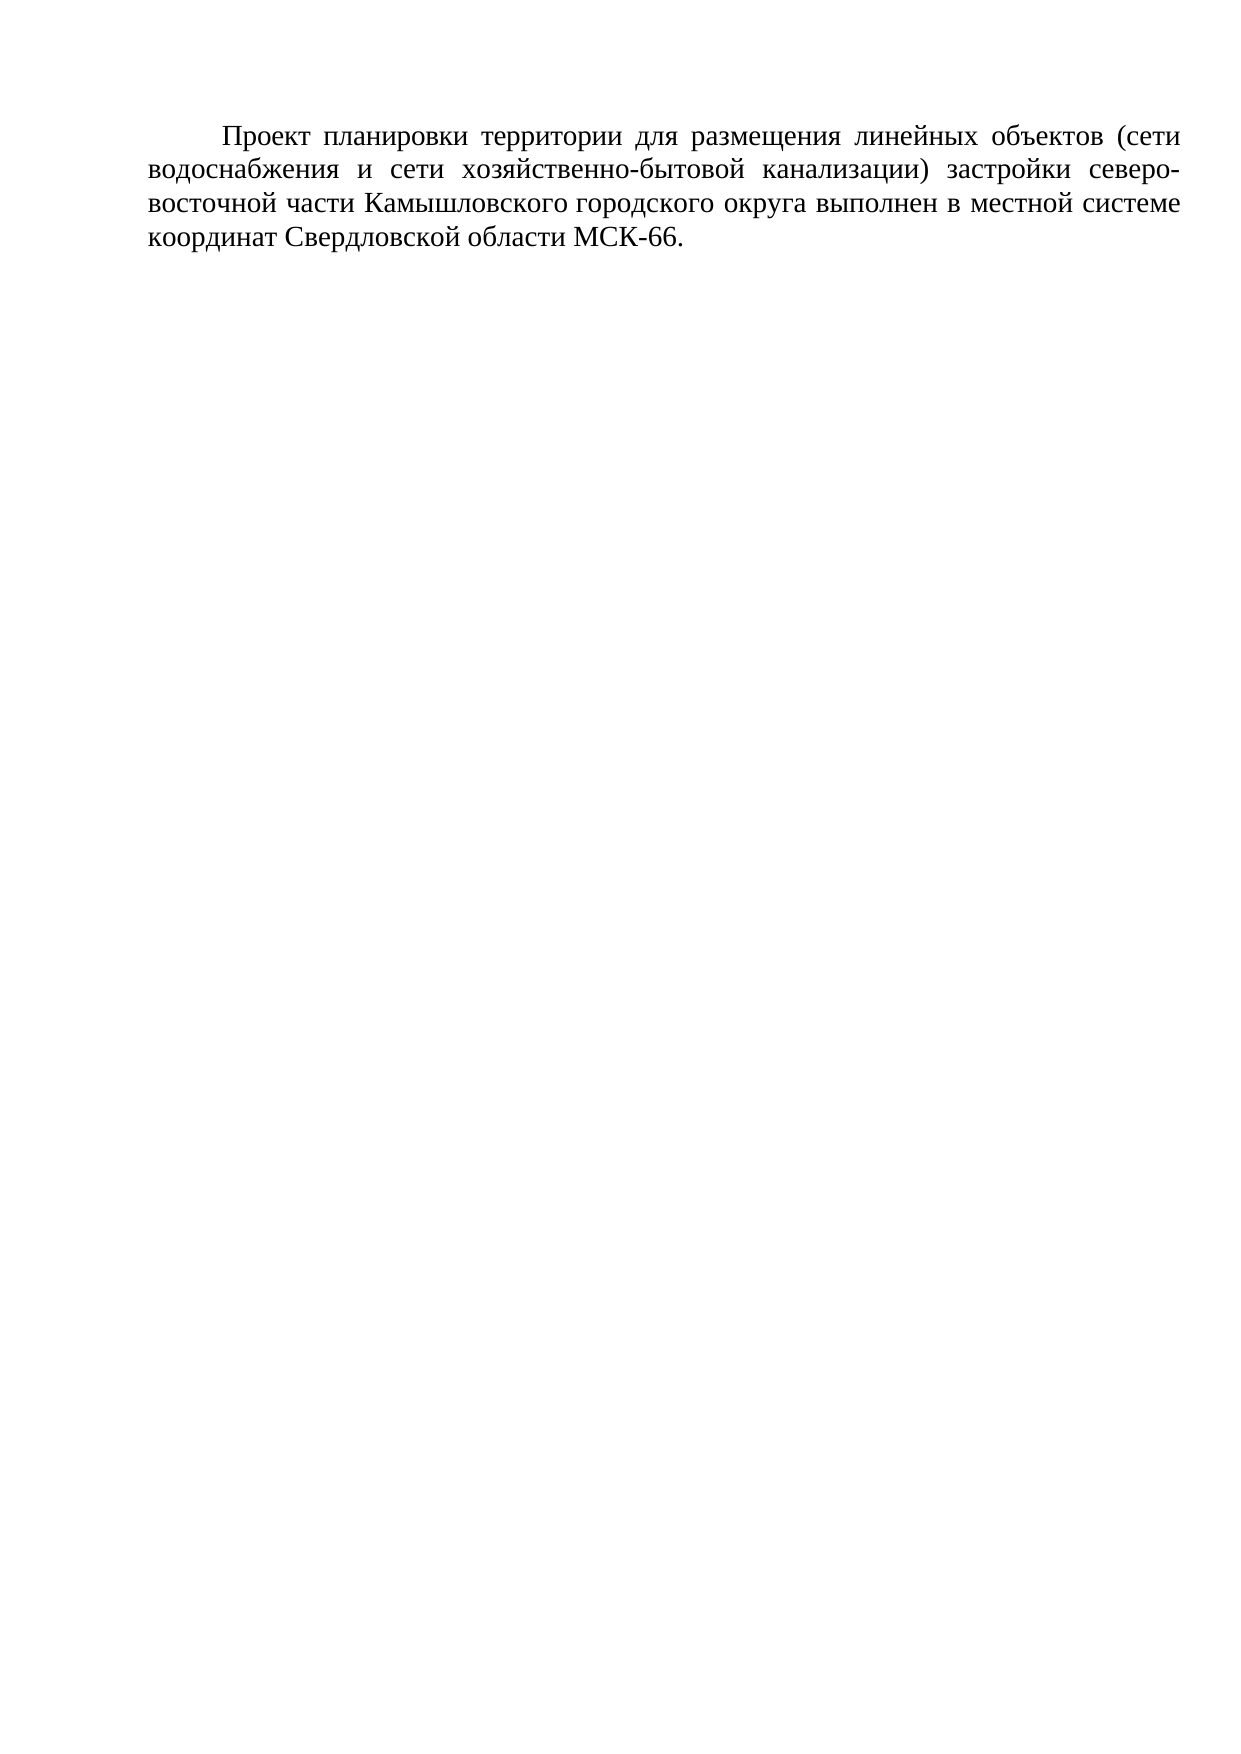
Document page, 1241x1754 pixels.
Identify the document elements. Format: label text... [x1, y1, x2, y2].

text Проект планировки территории для размещения линейных объектов (сети водоснабжения и сети хозяйственно-бытовой канализации) застройки северо-восточной части Камышловского городского округа выполнен в местной системе координат Свердловской области МСК-66. [148, 118, 1181, 252]
